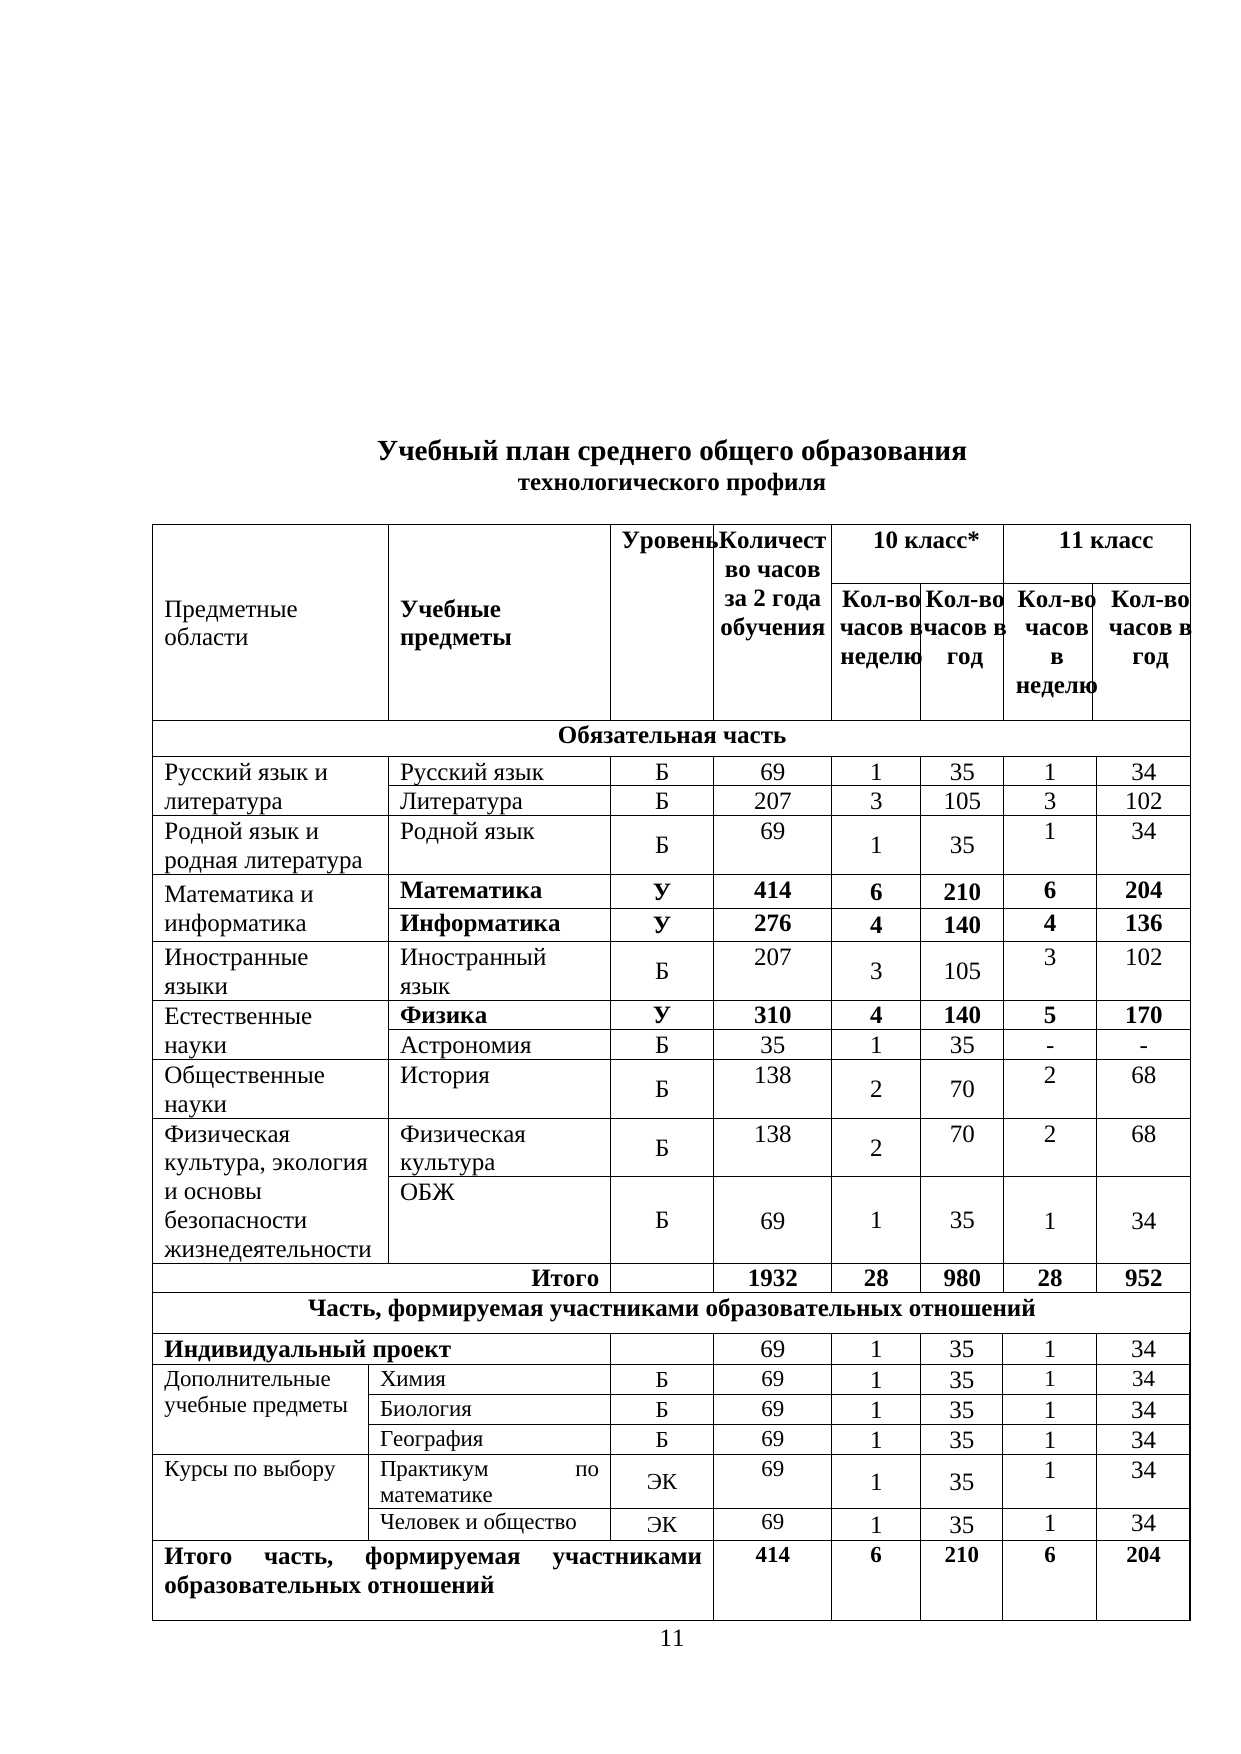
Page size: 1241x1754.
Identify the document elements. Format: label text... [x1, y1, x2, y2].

table_cell 34 [1097, 1365, 1189, 1394]
table_cell 138 [714, 1119, 831, 1176]
table_cell 34 [1097, 1395, 1189, 1424]
table_cell 310 [714, 1001, 831, 1029]
table_cell Биология [369, 1395, 610, 1424]
table_cell 4 [832, 909, 920, 941]
table_cell 140 [921, 909, 1003, 941]
table_cell 1 [1004, 757, 1096, 785]
table_cell 2 [832, 1060, 920, 1118]
table_cell 4 [1004, 909, 1096, 941]
table_cell Итого [153, 1264, 610, 1292]
table_cell 35 [921, 1425, 1002, 1454]
table_cell 69 [714, 1509, 831, 1540]
table_cell Б [611, 942, 713, 999]
table_cell 204 [1097, 1541, 1189, 1620]
table_cell Кол-во часов в год [1093, 584, 1190, 719]
table_cell 6 [1003, 1541, 1096, 1620]
table_cell [611, 1334, 713, 1364]
table_cell Кол-во часов в неделю [1004, 584, 1092, 719]
table_cell 102 [1097, 942, 1190, 999]
table_cell 1 [832, 1030, 920, 1059]
table_cell 69 [714, 1177, 831, 1262]
table_cell 68 [1097, 1060, 1190, 1118]
table_cell Дополнительные учебные предметы [153, 1365, 368, 1454]
table_cell Кол-во часов в неделю [832, 584, 920, 719]
table_cell История [389, 1060, 610, 1118]
table_cell 28 [832, 1264, 920, 1292]
table_cell 105 [921, 786, 1003, 815]
table_cell 69 [714, 1365, 831, 1394]
table_cell 35 [921, 1509, 1002, 1540]
table_cell ЭК [611, 1509, 713, 1540]
table_header Количество часов за 2 года обучения [714, 525, 831, 719]
table_cell 1 [832, 1177, 920, 1262]
table_cell Литература [389, 786, 610, 815]
table_cell 34 [1097, 1177, 1190, 1262]
table_cell Математика [389, 875, 610, 907]
table_cell Практикум по математике [369, 1455, 610, 1507]
table_cell У [611, 909, 713, 941]
table_cell 210 [921, 875, 1003, 907]
table_cell 3 [1004, 786, 1096, 815]
table_cell 105 [921, 942, 1003, 999]
table_cell 69 [714, 1334, 831, 1364]
table_header 10 класс* [832, 525, 1003, 583]
table_cell 69 [714, 1425, 831, 1454]
table_cell 952 [1097, 1264, 1190, 1292]
table_header 11 класс [1004, 525, 1190, 583]
table_cell 34 [1097, 1455, 1189, 1507]
table_cell 1 [832, 1425, 920, 1454]
table_cell Информатика [389, 909, 610, 941]
table_header Уровень [611, 525, 713, 719]
table_cell 3 [832, 942, 920, 999]
table_cell - [1097, 1030, 1190, 1059]
text технологического профиля [177, 467, 1167, 496]
table_cell Русский язык и литература [153, 757, 388, 815]
table_cell Математика и информатика [153, 875, 388, 941]
table_cell Физика [389, 1001, 610, 1029]
table_cell 210 [921, 1541, 1002, 1620]
table_cell Русский язык [389, 757, 610, 785]
table_cell 1 [832, 1365, 920, 1394]
table_cell 136 [1097, 909, 1190, 941]
table_cell 1 [1003, 1365, 1096, 1394]
table_cell 1 [1003, 1455, 1096, 1507]
table_cell Кол-во часов в год [921, 584, 1003, 719]
table_cell 3 [1004, 942, 1096, 999]
table_cell Б [611, 1060, 713, 1118]
table_cell ОБЖ [389, 1177, 610, 1262]
table_cell Физическая культура [389, 1119, 610, 1176]
table_cell Б [611, 786, 713, 815]
table_cell 1 [1003, 1395, 1096, 1424]
table_cell 138 [714, 1060, 831, 1118]
table_cell 1 [832, 757, 920, 785]
table_cell 980 [921, 1264, 1003, 1292]
table_cell 2 [832, 1119, 920, 1176]
table_cell 170 [1097, 1001, 1190, 1029]
table_cell 207 [714, 786, 831, 815]
table_header Учебные предметы [389, 525, 610, 719]
table_cell Астрономия [389, 1030, 610, 1059]
table_cell Химия [369, 1365, 610, 1394]
table_cell 1 [832, 1395, 920, 1424]
table_cell Естественные науки [153, 1001, 388, 1059]
table_cell 1 [1003, 1509, 1096, 1540]
table_cell 34 [1097, 1509, 1189, 1540]
table_cell 35 [921, 816, 1003, 874]
table_cell 5 [1004, 1001, 1096, 1029]
table_cell 1932 [714, 1264, 831, 1292]
table_cell 35 [921, 1395, 1002, 1424]
table_cell Б [611, 1425, 713, 1454]
table_cell Человек и общество [369, 1509, 610, 1540]
table_cell 4 [832, 1001, 920, 1029]
table_cell 34 [1097, 1334, 1189, 1364]
table_cell У [611, 875, 713, 907]
table_cell 1 [1003, 1334, 1096, 1364]
table_cell 69 [714, 1455, 831, 1507]
table_cell Общественные науки [153, 1060, 388, 1118]
table_cell 1 [832, 1455, 920, 1507]
table_cell 35 [921, 1334, 1002, 1364]
table_cell Б [611, 1365, 713, 1394]
table_cell 70 [921, 1060, 1003, 1118]
table_cell 69 [714, 757, 831, 785]
table_cell 276 [714, 909, 831, 941]
table_cell 70 [921, 1119, 1003, 1176]
table_cell Иностранные языки [153, 942, 388, 999]
table_cell Итого часть, формируемая участниками образовательных отношений [153, 1541, 713, 1620]
table_cell 2 [1004, 1119, 1096, 1176]
table_cell 35 [921, 1030, 1003, 1059]
table_cell Б [611, 816, 713, 874]
table_cell Индивидуальный проект [153, 1334, 610, 1364]
table_cell Б [611, 1177, 713, 1262]
table_cell Физическая культура, экология и основы безопасности жизнедеятельности [153, 1119, 388, 1262]
table_cell 68 [1097, 1119, 1190, 1176]
table_cell 140 [921, 1001, 1003, 1029]
table_cell Родной язык [389, 816, 610, 874]
table_cell Часть, формируемая участниками образовательных отношений [153, 1293, 1190, 1333]
table_cell 1 [1004, 1177, 1096, 1262]
table_cell 204 [1097, 875, 1190, 907]
table_cell 35 [921, 1455, 1002, 1507]
table_cell 35 [921, 757, 1003, 785]
table_cell Б [611, 757, 713, 785]
table_cell 28 [1004, 1264, 1096, 1292]
table_cell 2 [1004, 1060, 1096, 1118]
table_cell 1 [832, 1509, 920, 1540]
table_cell Иностранный язык [389, 942, 610, 999]
table_cell 1 [1004, 816, 1096, 874]
table_cell 6 [1004, 875, 1096, 907]
table_cell 414 [714, 875, 831, 907]
table_cell 69 [714, 816, 831, 874]
table_cell 6 [832, 875, 920, 907]
table_cell - [1004, 1030, 1096, 1059]
table_cell 3 [832, 786, 920, 815]
table_cell 6 [832, 1541, 920, 1620]
table_cell Курсы по выбору [153, 1455, 368, 1540]
table_cell Обязательная часть [153, 721, 1190, 756]
table_cell Б [611, 1119, 713, 1176]
table_cell У [611, 1001, 713, 1029]
table_cell Б [611, 1030, 713, 1059]
table_cell 34 [1097, 1425, 1189, 1454]
table_cell 35 [921, 1177, 1003, 1262]
table_cell 207 [714, 942, 831, 999]
table_header Предметные области [153, 525, 388, 719]
table_cell Родной язык и родная литература [153, 816, 388, 874]
table_cell [611, 1264, 713, 1292]
table_cell 34 [1097, 816, 1190, 874]
table_cell 35 [714, 1030, 831, 1059]
table_cell 69 [714, 1395, 831, 1424]
text Учебный план среднего общего образования [177, 433, 1167, 467]
table_cell 1 [1003, 1425, 1096, 1454]
table_cell 35 [921, 1365, 1002, 1394]
table_cell 1 [832, 816, 920, 874]
table_cell 102 [1097, 786, 1190, 815]
table_cell География [369, 1425, 610, 1454]
table_cell 1 [832, 1334, 920, 1364]
table_cell 414 [714, 1541, 831, 1620]
table_cell ЭК [611, 1455, 713, 1507]
table_cell Б [611, 1395, 713, 1424]
table_cell 34 [1097, 757, 1190, 785]
